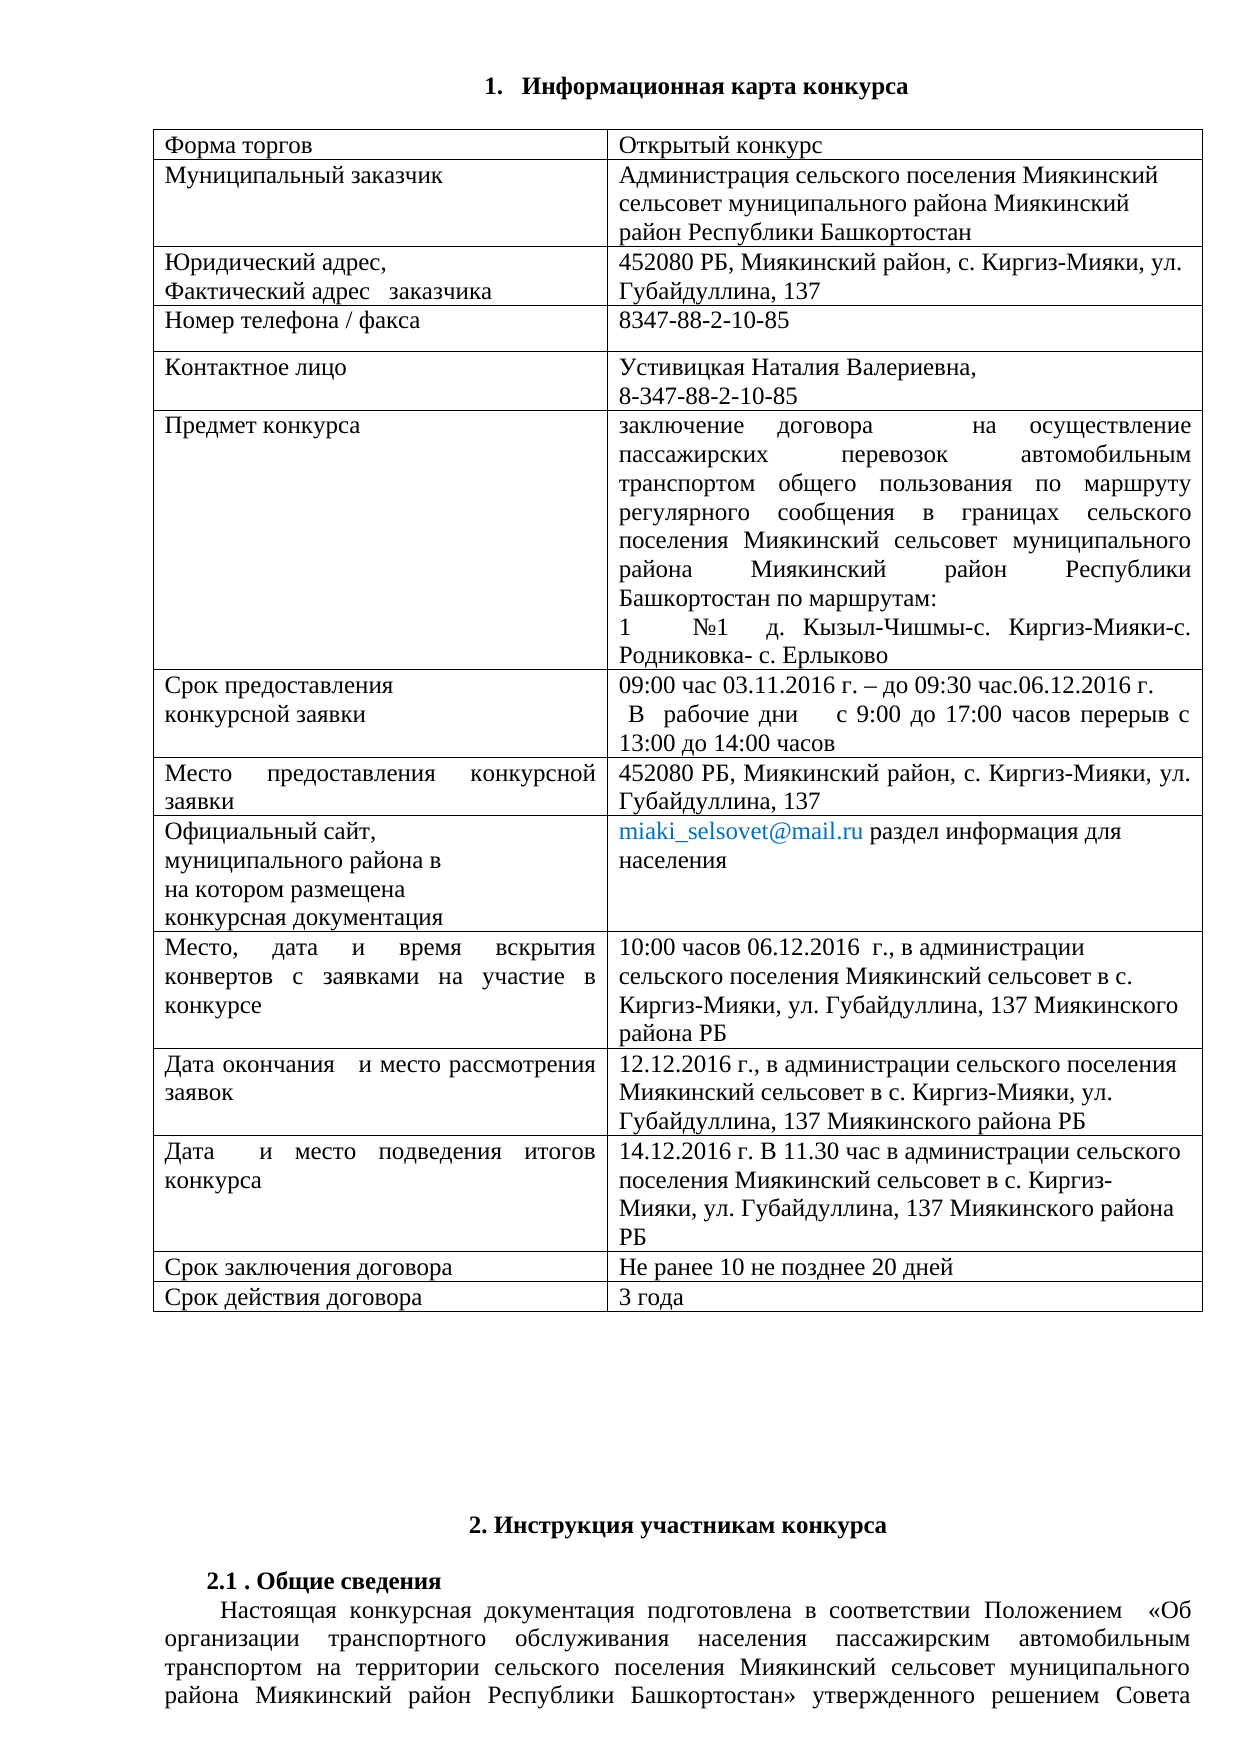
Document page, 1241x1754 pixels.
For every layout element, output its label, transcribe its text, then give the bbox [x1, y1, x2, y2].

list . Общие сведения [206, 1567, 1192, 1595]
table_header Открытый конкурс [608, 130, 1202, 159]
table_cell Место, дата и время вскрытия конвертов с заявками на участие в конкурсе [154, 932, 607, 1048]
table_cell 12.12.2016 г., в администрации сельского поселения Миякинский сельсовет в с. Киргиз-Мияки, ул. Губайдуллина, 137 Миякинского района РБ [608, 1049, 1202, 1135]
table_header Форма торгов [154, 130, 607, 159]
table_cell Дата и место подведения итогов конкурса [154, 1136, 607, 1251]
table_cell Срок предоставления конкурсной заявки [154, 670, 607, 757]
table_cell Официальный сайт, муниципального района в на котором размещена конкурсная документация [154, 816, 607, 931]
table_cell 09:00 час 03.11.2016 г. – до 09:30 час.06.12.2016 г. В рабочие дни с 9:00 до 17:00 часов перерыв с 13:00 до 14:00 часов [608, 670, 1202, 757]
table_cell 3 года [608, 1282, 1202, 1311]
table_cell Срок действия договора [154, 1282, 607, 1311]
table_cell Предмет конкурса [154, 411, 607, 669]
table_cell Дата окончания и место рассмотрения заявок [154, 1049, 607, 1135]
table_cell 10:00 часов 06.12.2016 г., в администрации сельского поселения Миякинский сельсовет в с. Киргиз-Мияки, ул. Губайдуллина, 137 Миякинского района РБ [608, 932, 1202, 1048]
list Информационная карта конкурса [202, 71, 1191, 100]
table_cell Номер телефона / факса [154, 306, 607, 351]
table_cell 452080 РБ, Миякинский район, с. Киргиз-Мияки, ул. Губайдуллина, 137 [608, 758, 1202, 815]
table_cell Срок заключения договора [154, 1252, 607, 1281]
table_cell Место предоставления конкурсной заявки [154, 758, 607, 815]
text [164, 1595, 1192, 1709]
table_cell 14.12.2016 г. В 11.30 час в администрации сельского поселения Миякинский сельсовет в с. Киргиз-Мияки, ул. Губайдуллина, 137 Миякинского района РБ [608, 1136, 1202, 1251]
text 2. Инструкция участникам конкурса [164, 1510, 1192, 1539]
table_cell miaki_selsovet@mail.ru раздел информация для населения [608, 816, 1202, 931]
table_cell Муниципальный заказчик [154, 160, 607, 246]
table_cell 8347-88-2-10-85 [608, 306, 1202, 351]
table_cell заключение договора на осуществление пассажирских перевозок автомобильным транспортом общего пользования по маршруту регулярного сообщения в границах сельского поселения Миякинский сельсовет муниципального района Миякинский район Республики Башкортостан по маршрутам: 1 №1 д. Кызыл-Чишмы-с. Киргиз-Мияки-с. Родниковка- с. Ерлыково [608, 411, 1202, 669]
table_cell Юридический адрес, Фактический адрес заказчика [154, 247, 607, 304]
table_cell Не ранее 10 не позднее 20 дней [608, 1252, 1202, 1281]
table_cell Администрация сельского поселения Миякинский сельсовет муниципального района Миякинский район Республики Башкортостан [608, 160, 1202, 246]
table_cell Устивицкая Наталия Валериевна, 8-347-88-2-10-85 [608, 352, 1202, 409]
table_cell Контактное лицо [154, 352, 607, 409]
table_cell 452080 РБ, Миякинский район, с. Киргиз-Мияки, ул. Губайдуллина, 137 [608, 247, 1202, 304]
